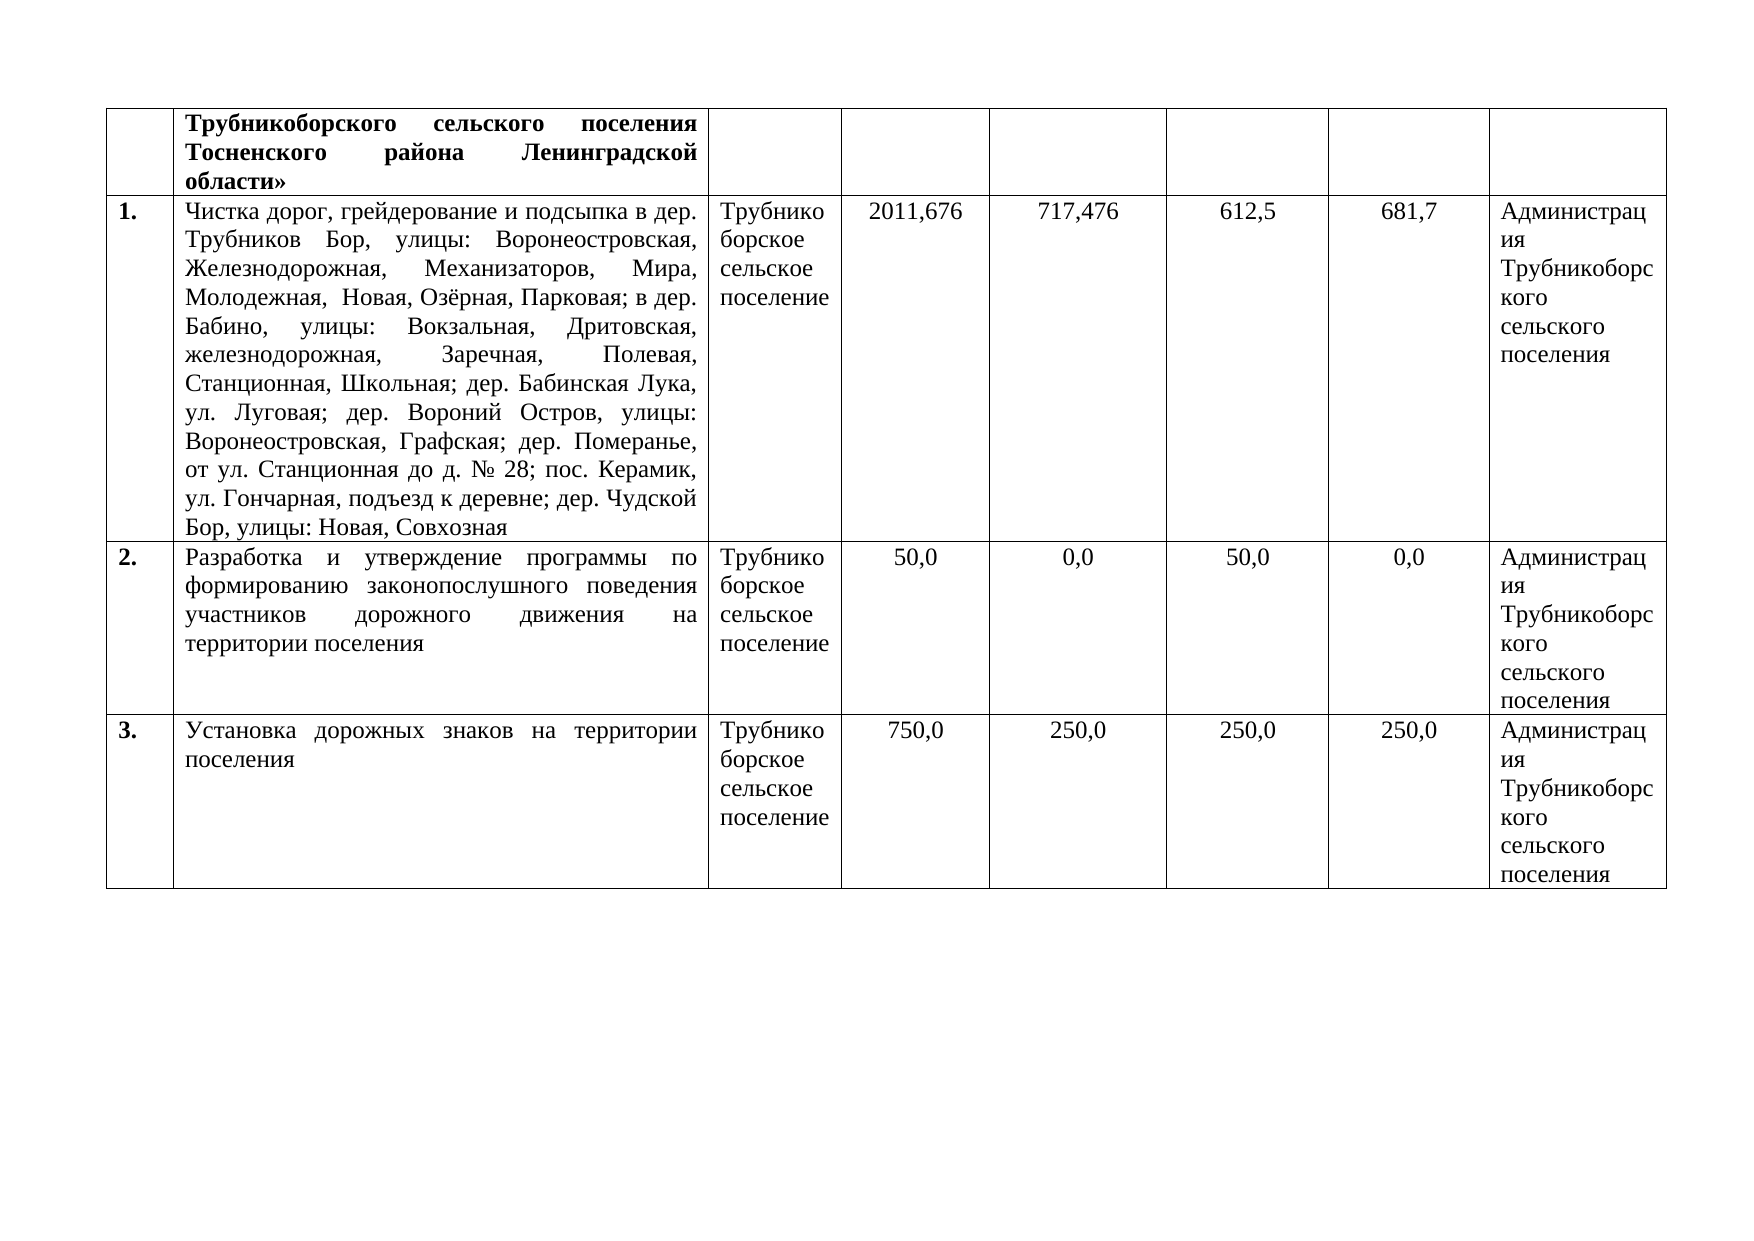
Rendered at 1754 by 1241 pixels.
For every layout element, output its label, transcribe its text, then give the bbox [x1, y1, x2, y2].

table_cell Администрация Трубникоборского сельского поселения [1490, 196, 1666, 541]
table_cell 717,476 [990, 196, 1166, 541]
table_cell Администрация Трубникоборского сельского поселения [1490, 715, 1666, 888]
table_cell Трубникоборское сельское поселение [709, 715, 841, 888]
table_cell 3. [107, 715, 173, 888]
table_cell 50,0 [1167, 542, 1328, 714]
table_cell Установка дорожных знаков на территории поселения [174, 715, 708, 888]
table_cell 250,0 [1167, 715, 1328, 888]
table_cell 612,5 [1167, 196, 1328, 541]
table_cell Чистка дорог, грейдерование и подсыпка в дер. Трубников Бор, улицы: Воронеостровская, Железнодорожная, Механизаторов, Мира, Молодежная, Новая, Озёрная, Парковая; в дер. Бабино, улицы: Вокзальная, Дритовская, железнодорожная, Заречная, Полевая, Станционная, Школьная; дер. Бабинская Лука, ул. Луговая; дер. Вороний Остров, улицы: Воронеостровская, Графская; дер. Померанье, от ул. Станционная до д. № 28; пос. Керамик, ул. Гончарная, подъезд к деревне; дер. Чудской Бор, улицы: Новая, Совхозная [174, 196, 708, 541]
table_cell [842, 109, 989, 195]
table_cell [174, 109, 708, 195]
table_cell 2011,676 [842, 196, 989, 541]
table_cell [1329, 109, 1489, 195]
table_cell 1. [107, 196, 173, 541]
table_cell 250,0 [990, 715, 1166, 888]
table_cell [1490, 109, 1666, 195]
table_cell 250,0 [1329, 715, 1489, 888]
table_cell 750,0 [842, 715, 989, 888]
table_cell [990, 109, 1166, 195]
table_cell 2. [107, 542, 173, 714]
table_cell 0,0 [1329, 542, 1489, 714]
table_cell Разработка и утверждение программы по формированию законопослушного поведения участников дорожного движения на территории поселения [174, 542, 708, 714]
table_cell Трубникоборское сельское поселение [709, 196, 841, 541]
table_cell 50,0 [842, 542, 989, 714]
table_cell [1167, 109, 1328, 195]
table_cell 0,0 [990, 542, 1166, 714]
table_cell [107, 109, 173, 195]
table_cell Администрация Трубникоборского сельского поселения [1490, 542, 1666, 714]
table_cell 681,7 [1329, 196, 1489, 541]
table_cell [709, 109, 841, 195]
table_cell Трубникоборское сельское поселение [709, 542, 841, 714]
